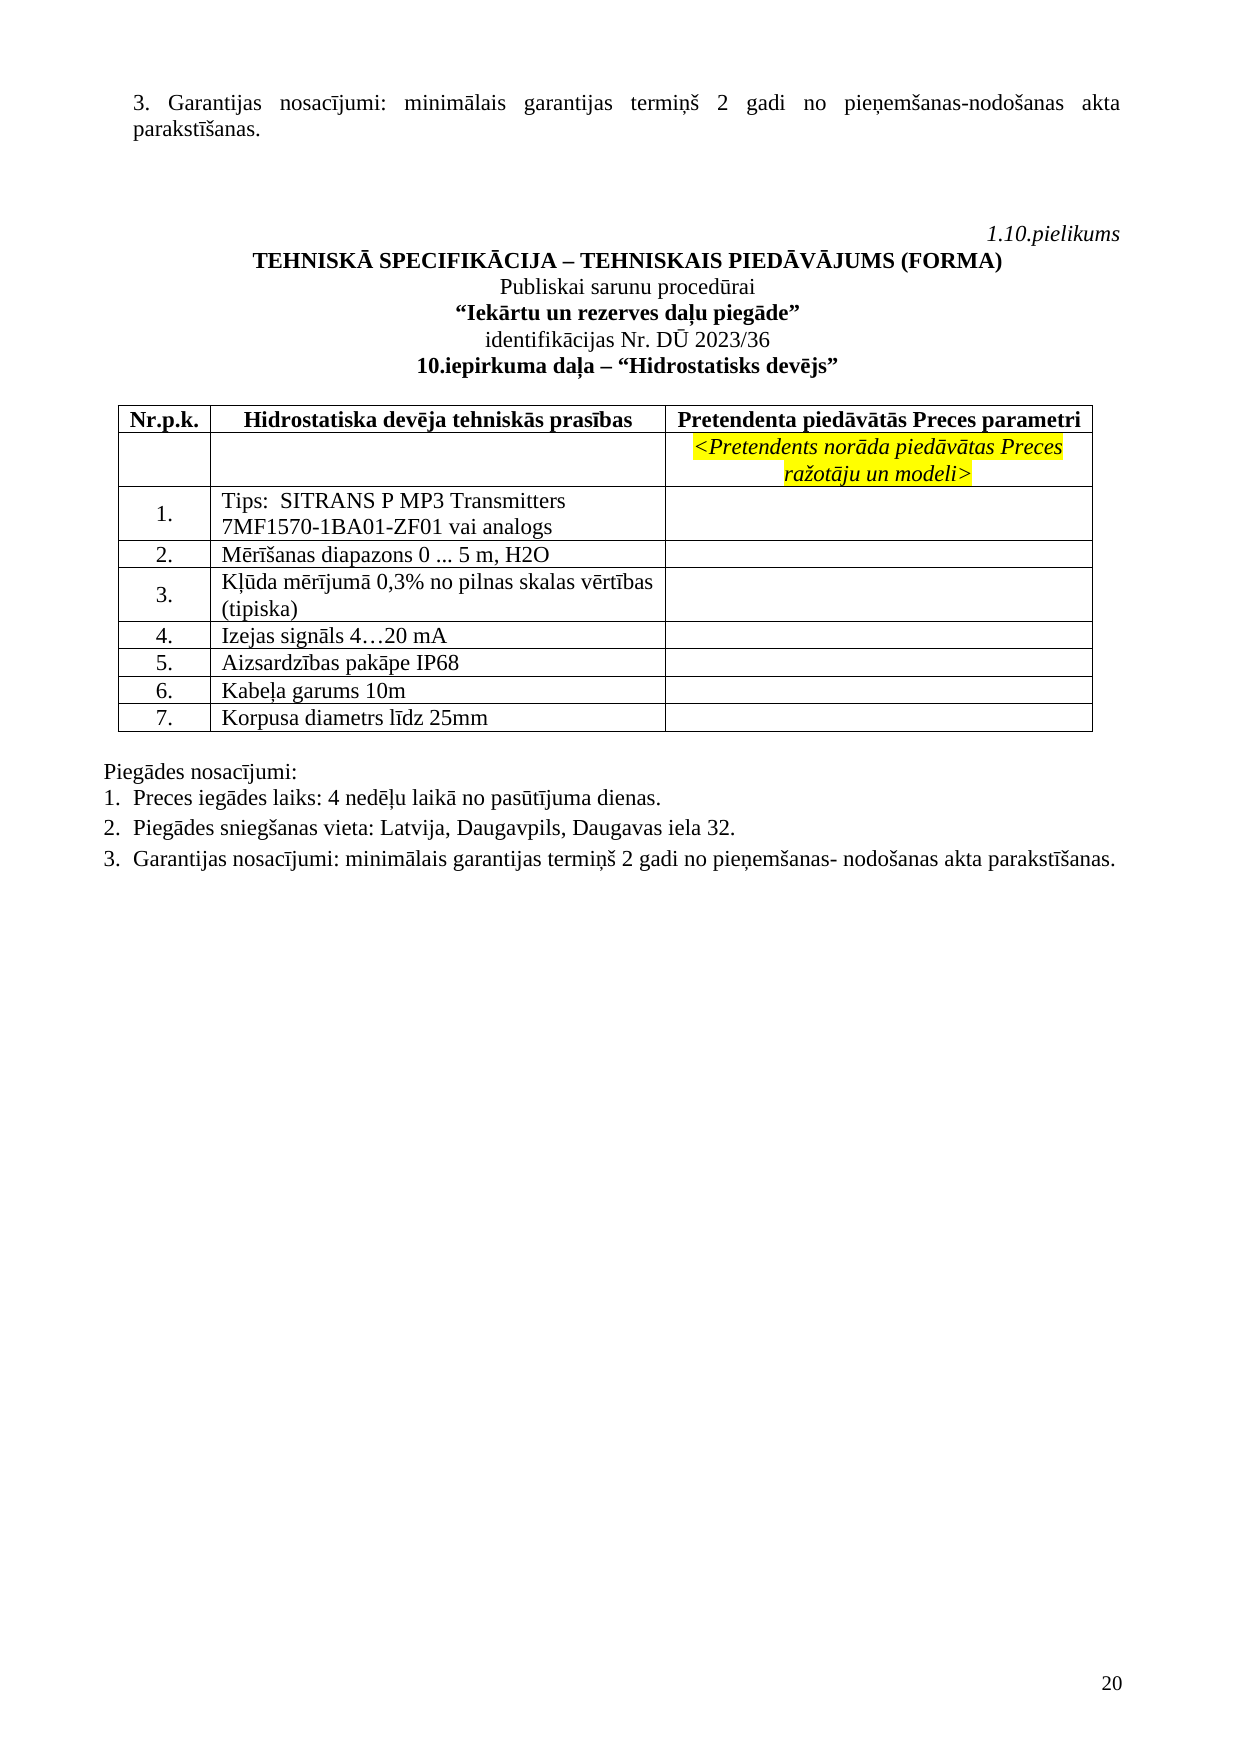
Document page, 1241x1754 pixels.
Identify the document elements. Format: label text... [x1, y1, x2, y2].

table_cell Aizsardzības pakāpe IP68 [211, 649, 665, 676]
table_cell [666, 704, 1092, 731]
text “Iekārtu un rezerves daļu piegāde” [133, 299, 1122, 326]
table_cell <Pretendents norāda piedāvātas Preces ražotāju un modeli> [666, 433, 784, 486]
table_cell 3. [119, 568, 210, 621]
table_cell <Pretendents norāda piedāvātas Preces ražotāju un modeli> [972, 433, 1092, 486]
table_cell 1. [119, 487, 210, 540]
table_header Hidrostatiska devēja tehniskās prasības [211, 406, 665, 432]
table_cell [666, 568, 1092, 621]
text identifikācijas Nr. DŪ 2023/36 [133, 326, 1122, 352]
table_cell 2. [119, 541, 210, 567]
text Piegādes nosacījumi: [103, 758, 1122, 784]
text 1.10.pielikums [133, 220, 1122, 247]
table_cell 4. [119, 622, 210, 648]
table_cell Izejas signāls 4…20 mA [211, 622, 665, 648]
list Garantijas nosacījumi: minimālais garantijas termiņš 2 gadi no pieņemšanas- nodošanas akta parakstīšanas. [103, 845, 1122, 871]
table_cell [666, 487, 1092, 540]
list Preces iegādes laiks: 4 nedēļu laikā no pasūtījuma dienas. [103, 784, 1122, 811]
text TEHNISKĀ SPECIFIKĀCIJA – TEHNISKAIS PIEDĀVĀJUMS (FORMA) [133, 247, 1122, 273]
table_cell [666, 622, 1092, 648]
table_cell Kabeļa garums 10m [211, 677, 665, 703]
text 10.iepirkuma daļa – “Hidrostatisks devējs” [133, 352, 1122, 378]
table_cell Mērīšanas diapazons 0 ... 5 m, H2O [211, 541, 665, 567]
table_header Pretendenta piedāvātās Preces parametri [666, 406, 1092, 432]
table_cell [211, 433, 665, 486]
text Publiskai sarunu procedūrai [133, 273, 1122, 299]
table_cell 7. [119, 704, 210, 731]
table_cell Tips: SITRANS P MP3 Transmitters 7MF1570-1BA01-ZF01 vai analogs [211, 487, 665, 540]
list Piegādes sniegšanas vieta: Latvija, Daugavpils, Daugavas iela 32. [103, 814, 1122, 841]
table_cell [119, 433, 210, 486]
table_cell Kļūda mērījumā 0,3% no pilnas skalas vērtības (tipiska) [211, 568, 665, 621]
table_cell [666, 677, 1092, 703]
table_cell Korpusa diametrs līdz 25mm [211, 704, 665, 731]
table_cell 6. [119, 677, 210, 703]
table_cell [666, 649, 1092, 676]
text 3. Garantijas nosacījumi: minimālais garantijas termiņš 2 gadi no pieņemšanas-nodošanas akta parakstīšanas. [133, 89, 1122, 141]
table_cell 5. [119, 649, 210, 676]
table_header Nr.p.k. [119, 406, 210, 432]
table_cell [666, 541, 1092, 567]
